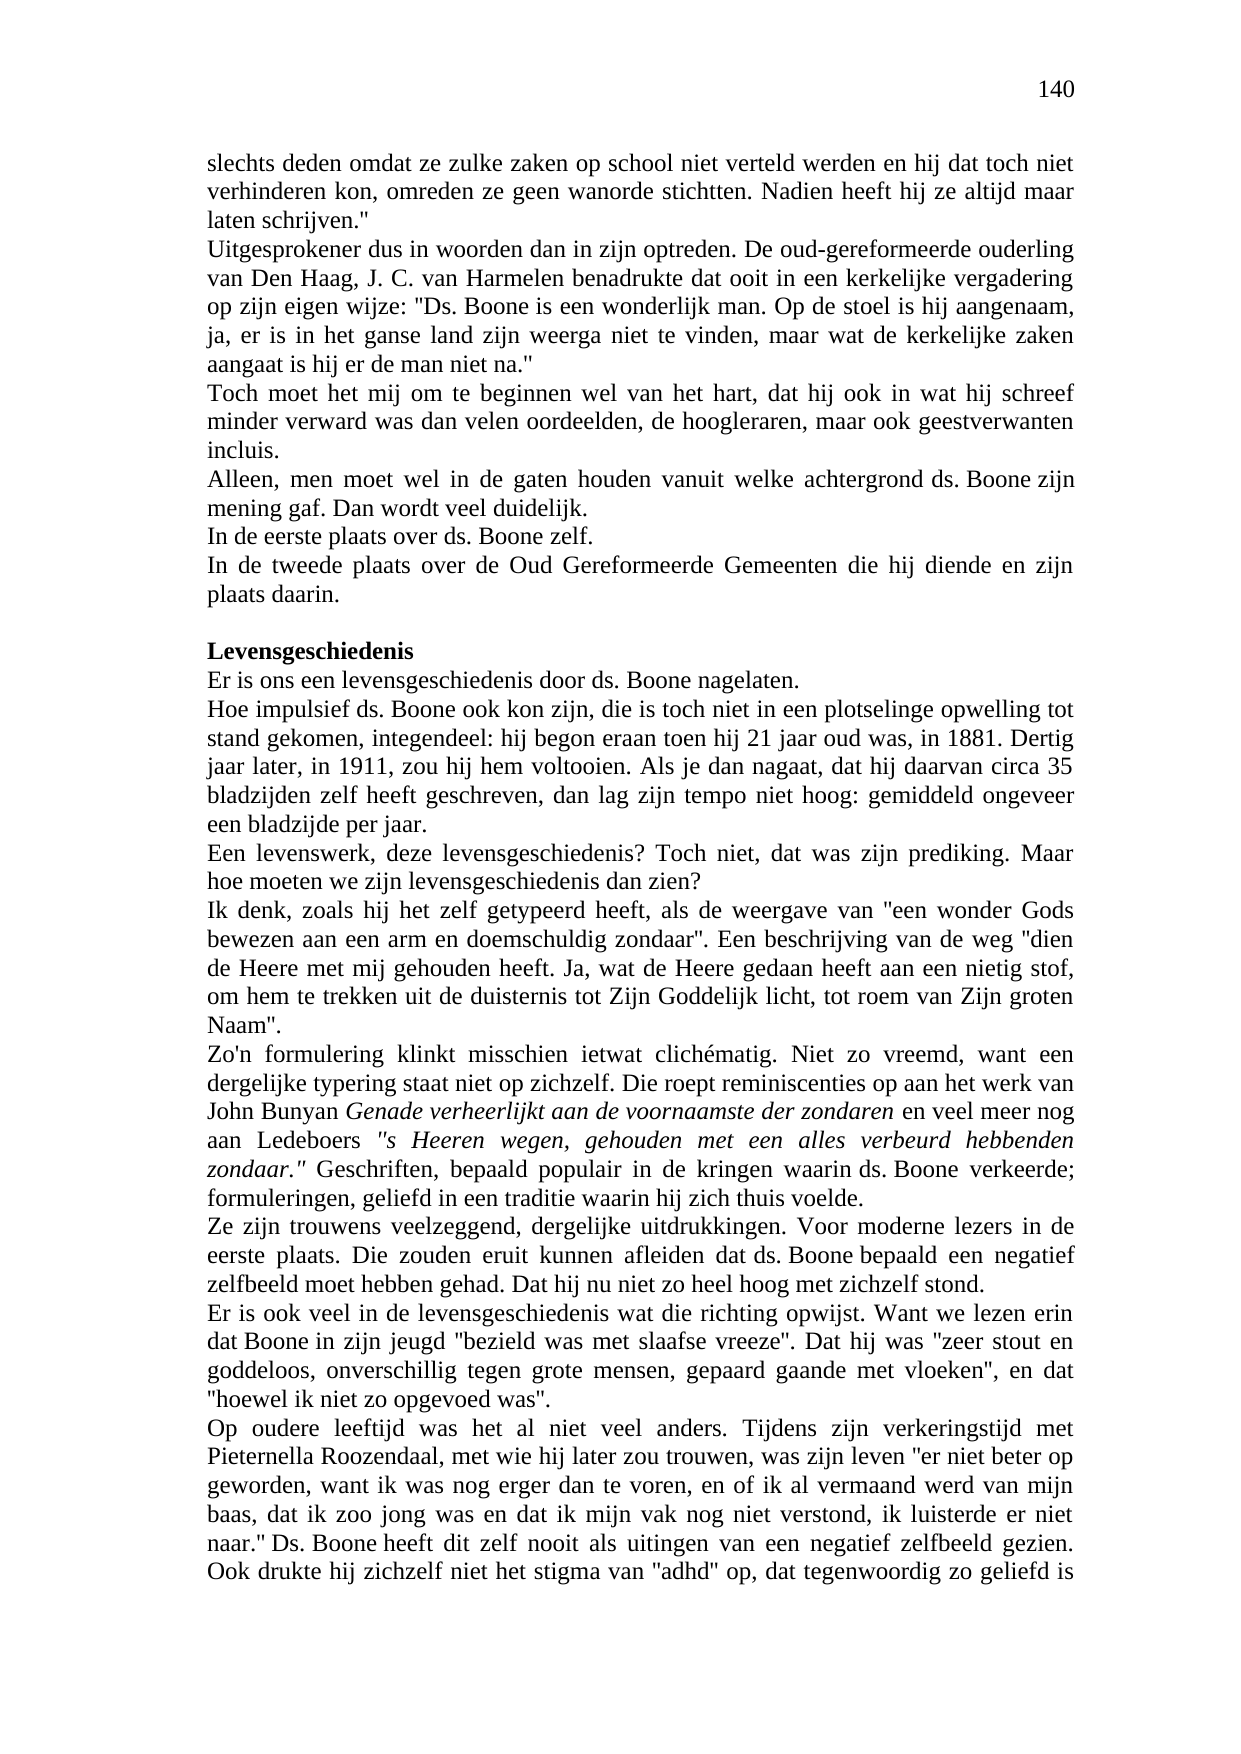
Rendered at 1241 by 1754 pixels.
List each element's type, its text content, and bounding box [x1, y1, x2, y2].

text Er is ook veel in de levensgeschiedenis wat die richting opwijst. Want we lezen erin dat Boone in zijn jeugd ''bezield was met slaafse vreeze''. Dat hij was ''zeer stout en goddeloos, onverschillig tegen grote mensen, gepaard gaande met vloeken'', en dat ''hoewel ik niet zo opgevoed was''. [207, 1298, 1075, 1413]
text In de eerste plaats over ds. Boone zelf. [207, 521, 1075, 550]
text Hoe impulsief ds. Boone ook kon zijn, die is toch niet in een plotselinge opwelling tot stand gekomen, integendeel: hij begon eraan toen hij 21 jaar oud was, in 1881. Dertig jaar later, in 1911, zou hij hem voltooien. Als je dan nagaat, dat hij daarvan circa 35 bladzijden zelf heeft geschreven, dan lag zijn tempo niet hoog: gemiddeld ongeveer een bladzijde per jaar. [207, 694, 1075, 838]
text Ze zijn trouwens veelzeggend, dergelijke uitdrukkingen. Voor moderne lezers in de eerste plaats. Die zouden eruit kunnen afleiden dat ds. Boone bepaald een negatief zelfbeeld moet hebben gehad. Dat hij nu niet zo heel hoog met zichzelf stond. [207, 1211, 1075, 1298]
text Uitgesprokener dus in woorden dan in zijn optreden. De oud-gereformeerde ouderling van Den Haag, J. C. van Harmelen benadrukte dat ooit in een kerkelijke vergadering op zijn eigen wijze: ''Ds. Boone is een wonderlijk man. Op de stoel is hij aangenaam, ja, er is in het ganse land zijn weerga niet te vinden, maar wat de kerkelijke zaken aangaat is hij er de man niet na.'' [207, 234, 1075, 378]
text Levensgeschiedenis [207, 636, 1075, 665]
text Zo'n formulering klinkt misschien ietwat clichématig. Niet zo vreemd, want een dergelijke typering staat niet op zichzelf. Die roept reminiscenties op aan het werk van John Bunyan Genade verheerlijkt aan de voornaamste der zondaren en veel meer nog aan Ledeboers ''s Heeren wegen, gehouden met een alles verbeurd hebbenden zondaar." Geschriften, bepaald populair in de kringen waarin ds. Boone verkeerde; formuleringen, geliefd in een traditie waarin hij zich thuis voelde. [207, 1039, 1075, 1211]
text In de tweede plaats over de Oud Gereformeerde Gemeenten die hij diende en zijn plaats daarin. [207, 550, 1075, 608]
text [207, 1413, 1075, 1585]
text Een levenswerk, deze levensgeschiedenis? Toch niet, dat was zijn prediking. Maar hoe moeten we zijn levensgeschiedenis dan zien? [207, 838, 1075, 895]
text Er is ons een levensgeschiedenis door ds. Boone nagelaten. [207, 665, 1075, 694]
text Alleen, men moet wel in de gaten houden vanuit welke achtergrond ds. Boone zijn mening gaf. Dan wordt veel duidelijk. [207, 464, 1075, 521]
text Toch moet het mij om te beginnen wel van het hart, dat hij ook in wat hij schreef minder verward was dan velen oordeelden, de hoogleraren, maar ook geestverwanten incluis. [207, 378, 1075, 464]
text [207, 148, 1075, 234]
text Ik denk, zoals hij het zelf getypeerd heeft, als de weergave van ''een wonder Gods bewezen aan een arm en doemschuldig zondaar''. Een beschrijving van de weg ''dien de Heere met mij gehouden heeft. Ja, wat de Heere gedaan heeft aan een nietig stof, om hem te trekken uit de duisternis tot Zijn Goddelijk licht, tot roem van Zijn groten Naam''. [207, 895, 1075, 1039]
